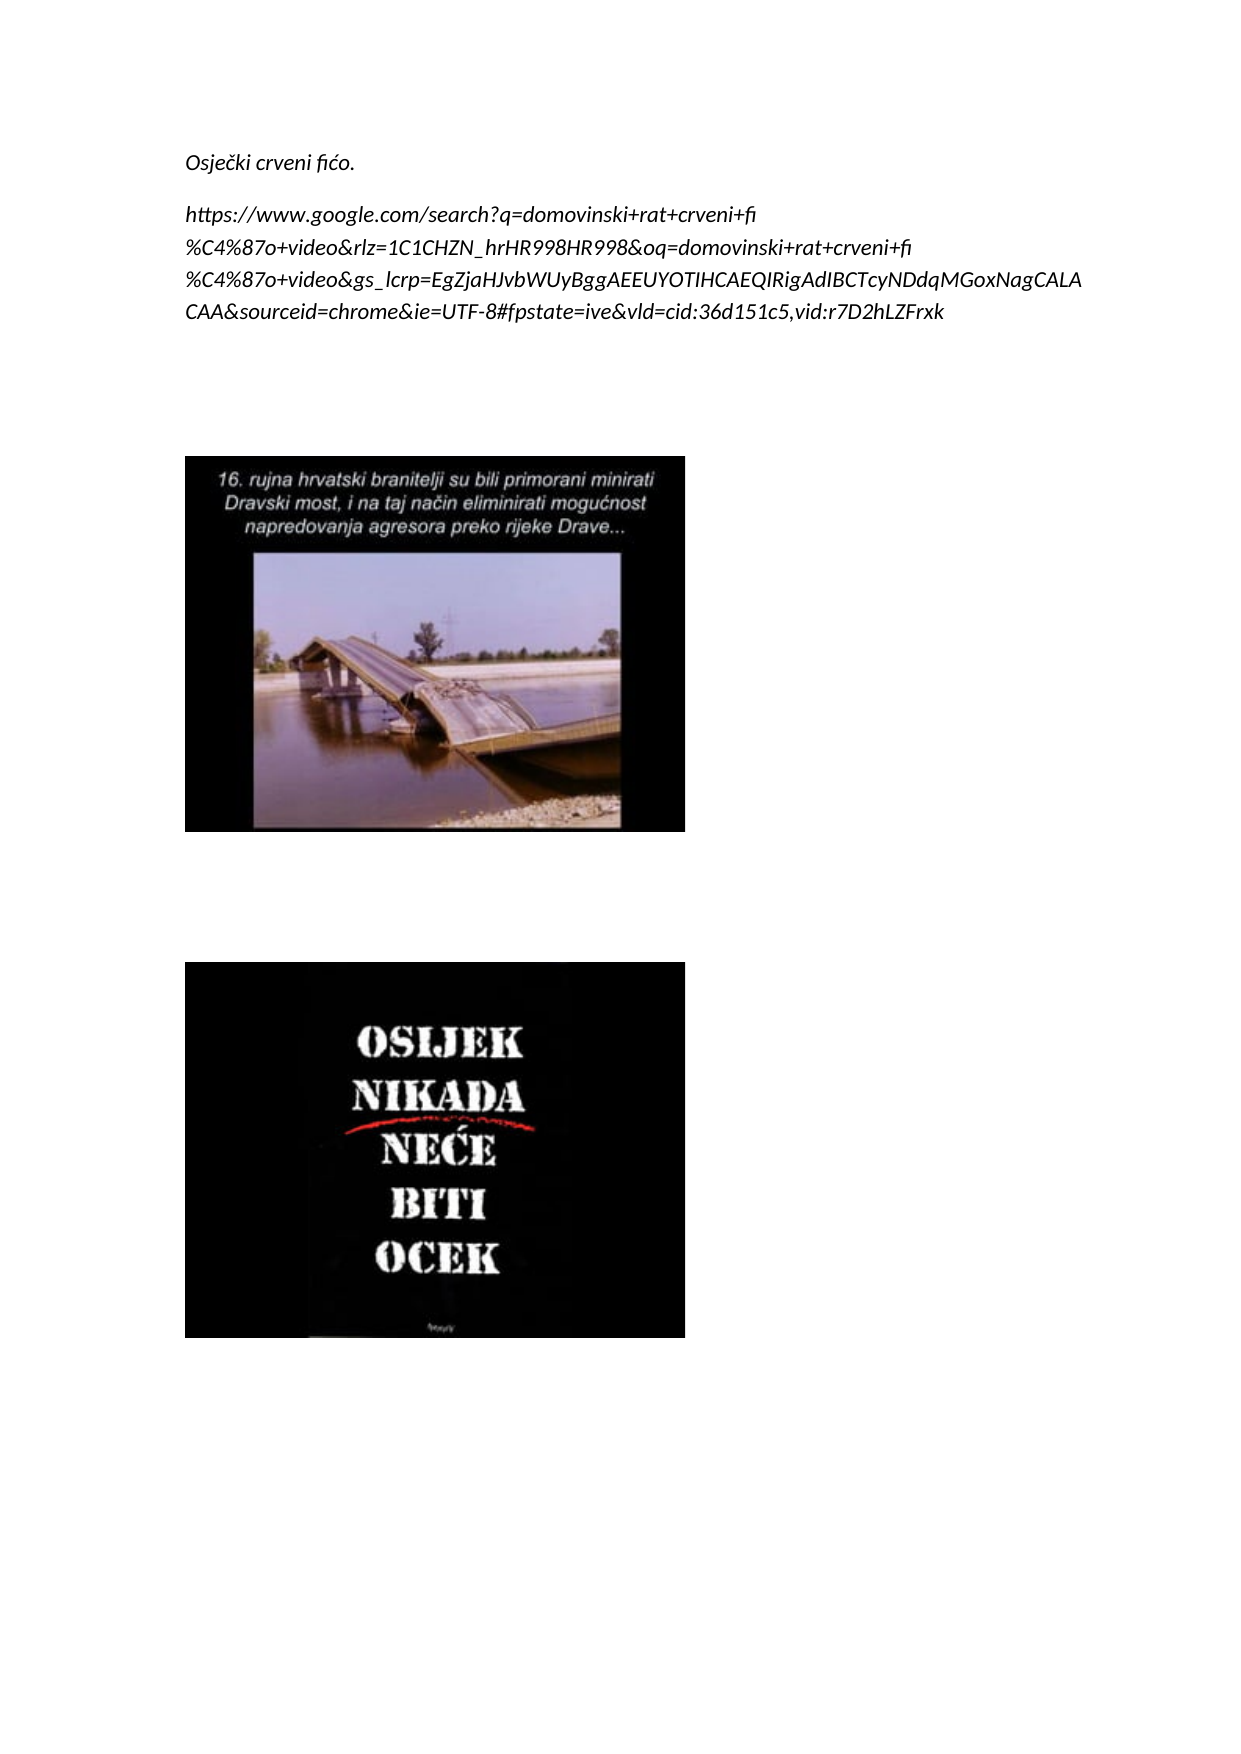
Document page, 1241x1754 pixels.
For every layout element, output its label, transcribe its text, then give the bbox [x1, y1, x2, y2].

picture [185, 962, 686, 1338]
text https://www.google.com/search?q=domovinski+rat+crveni+fi%C4%87o+video&rlz=1C1CHZN_hrHR998HR998&oq=domovinski+rat+crveni+fi%C4%87o+video&gs_lcrp=EgZjaHJvbWUyBggAEEUYOTIHCAEQIRigAdIBCTcyNDdqMGoxNagCALACAA&sourceid=chrome&ie=UTF-8#fpstate=ive&vld=cid:36d151c5,vid:r7D2hLZFrxk [185, 201, 1093, 325]
picture [185, 456, 686, 832]
text Osječki crveni fićo. [185, 148, 1093, 176]
